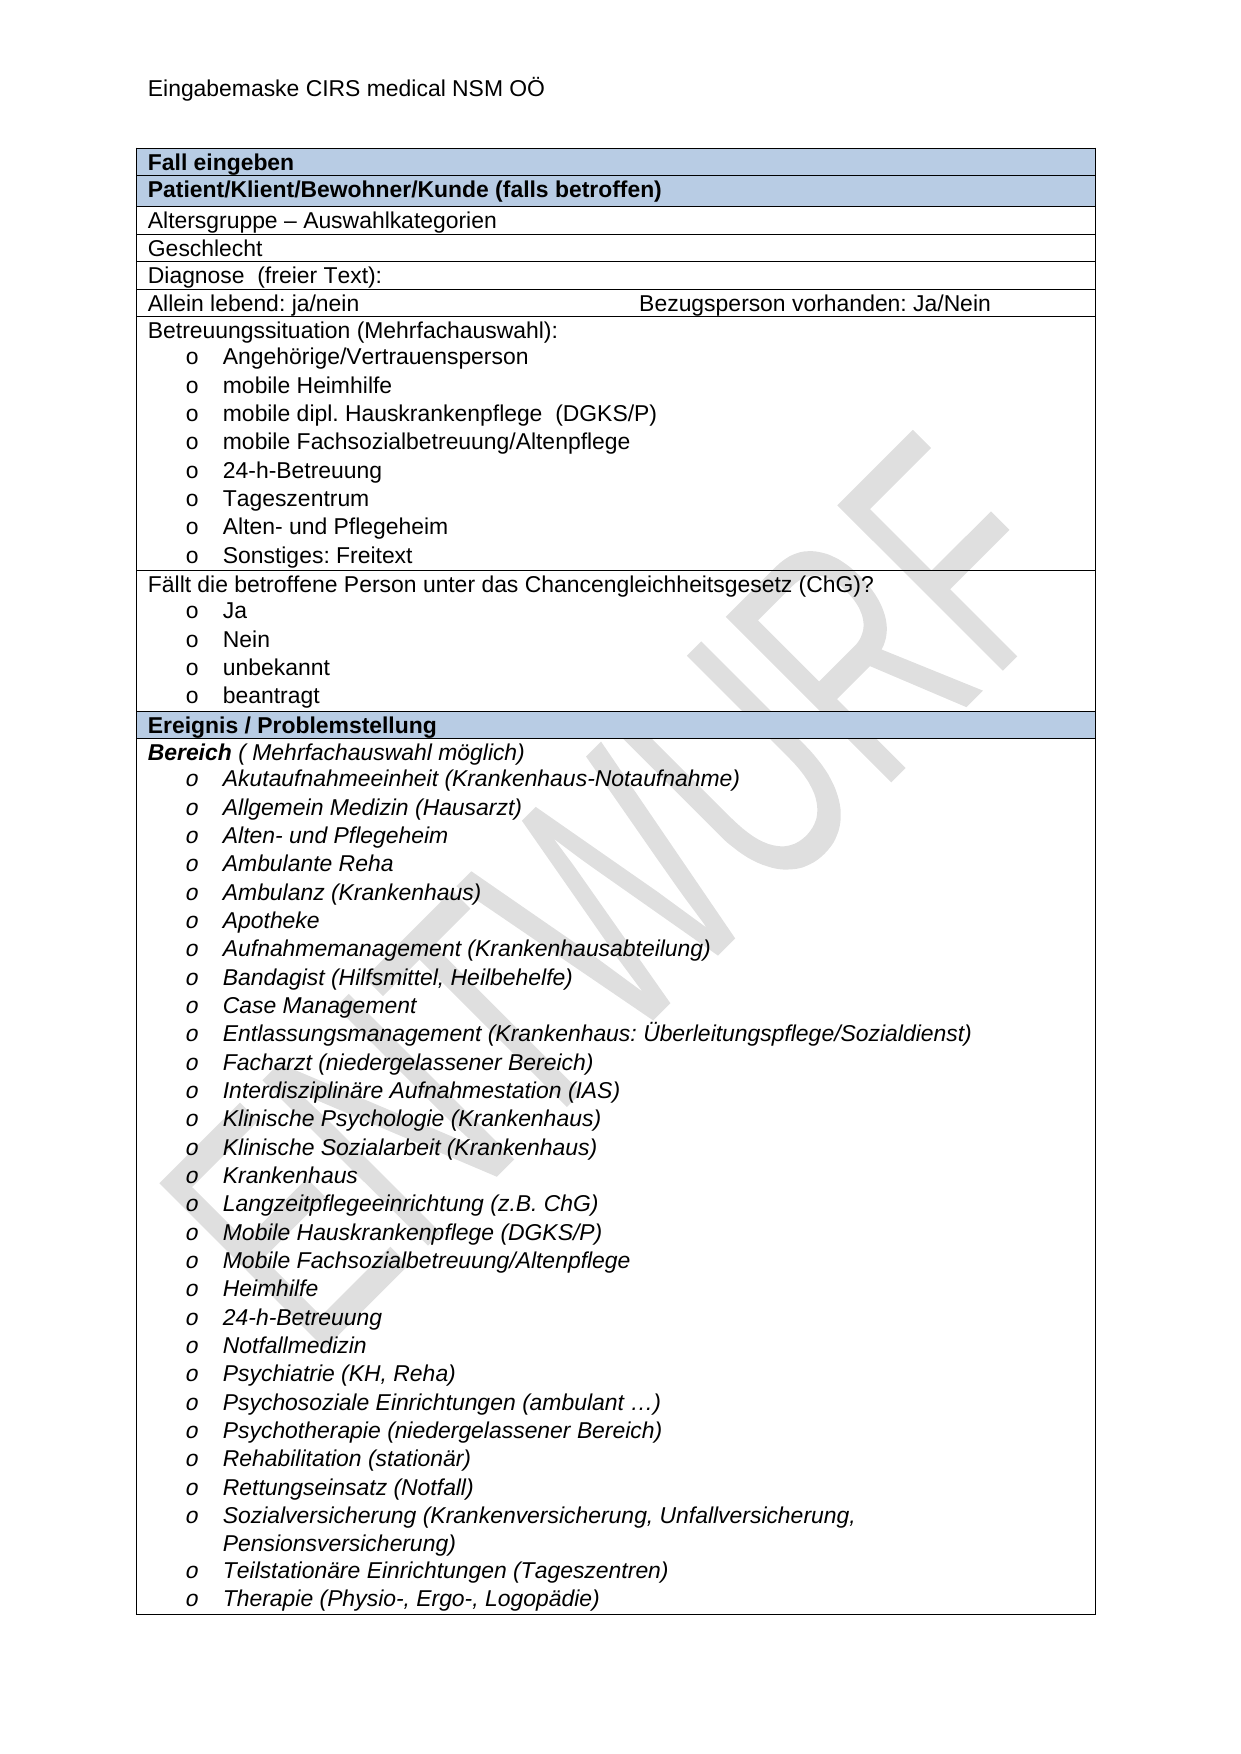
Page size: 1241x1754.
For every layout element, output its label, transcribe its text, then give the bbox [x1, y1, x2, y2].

table_cell Patient/Klient/Bewohner/Kunde (falls betroffen) [137, 176, 1095, 206]
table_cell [137, 739, 1095, 1613]
table_cell Betreuungssituation (Mehrfachauswahl): Angehörige/Vertrauensperson mobile Heimhilfe mobile dipl. Hauskrankenpflege (DGKS/P) mobile Fachsozialbetreuung/Altenpflege 24-h-Betreuung Tageszentrum Alten- und Pflegeheim Sonstiges: Freitext [137, 317, 1095, 570]
table_cell Altersgruppe – Auswahlkategorien [137, 207, 1095, 234]
table_cell Allein lebend: ja/nein Bezugsperson vorhanden: Ja/Nein [137, 290, 1095, 316]
table_cell Ereignis / Problemstellung [137, 712, 1095, 738]
table_cell Diagnose (freier Text): [137, 262, 1095, 288]
table_header Fall eingeben [137, 149, 1095, 175]
table_cell Fällt die betroffene Person unter das Chancengleichheitsgesetz (ChG)? Ja Nein unbekannt beantragt [137, 571, 1095, 711]
table_cell Geschlecht [137, 235, 1095, 261]
